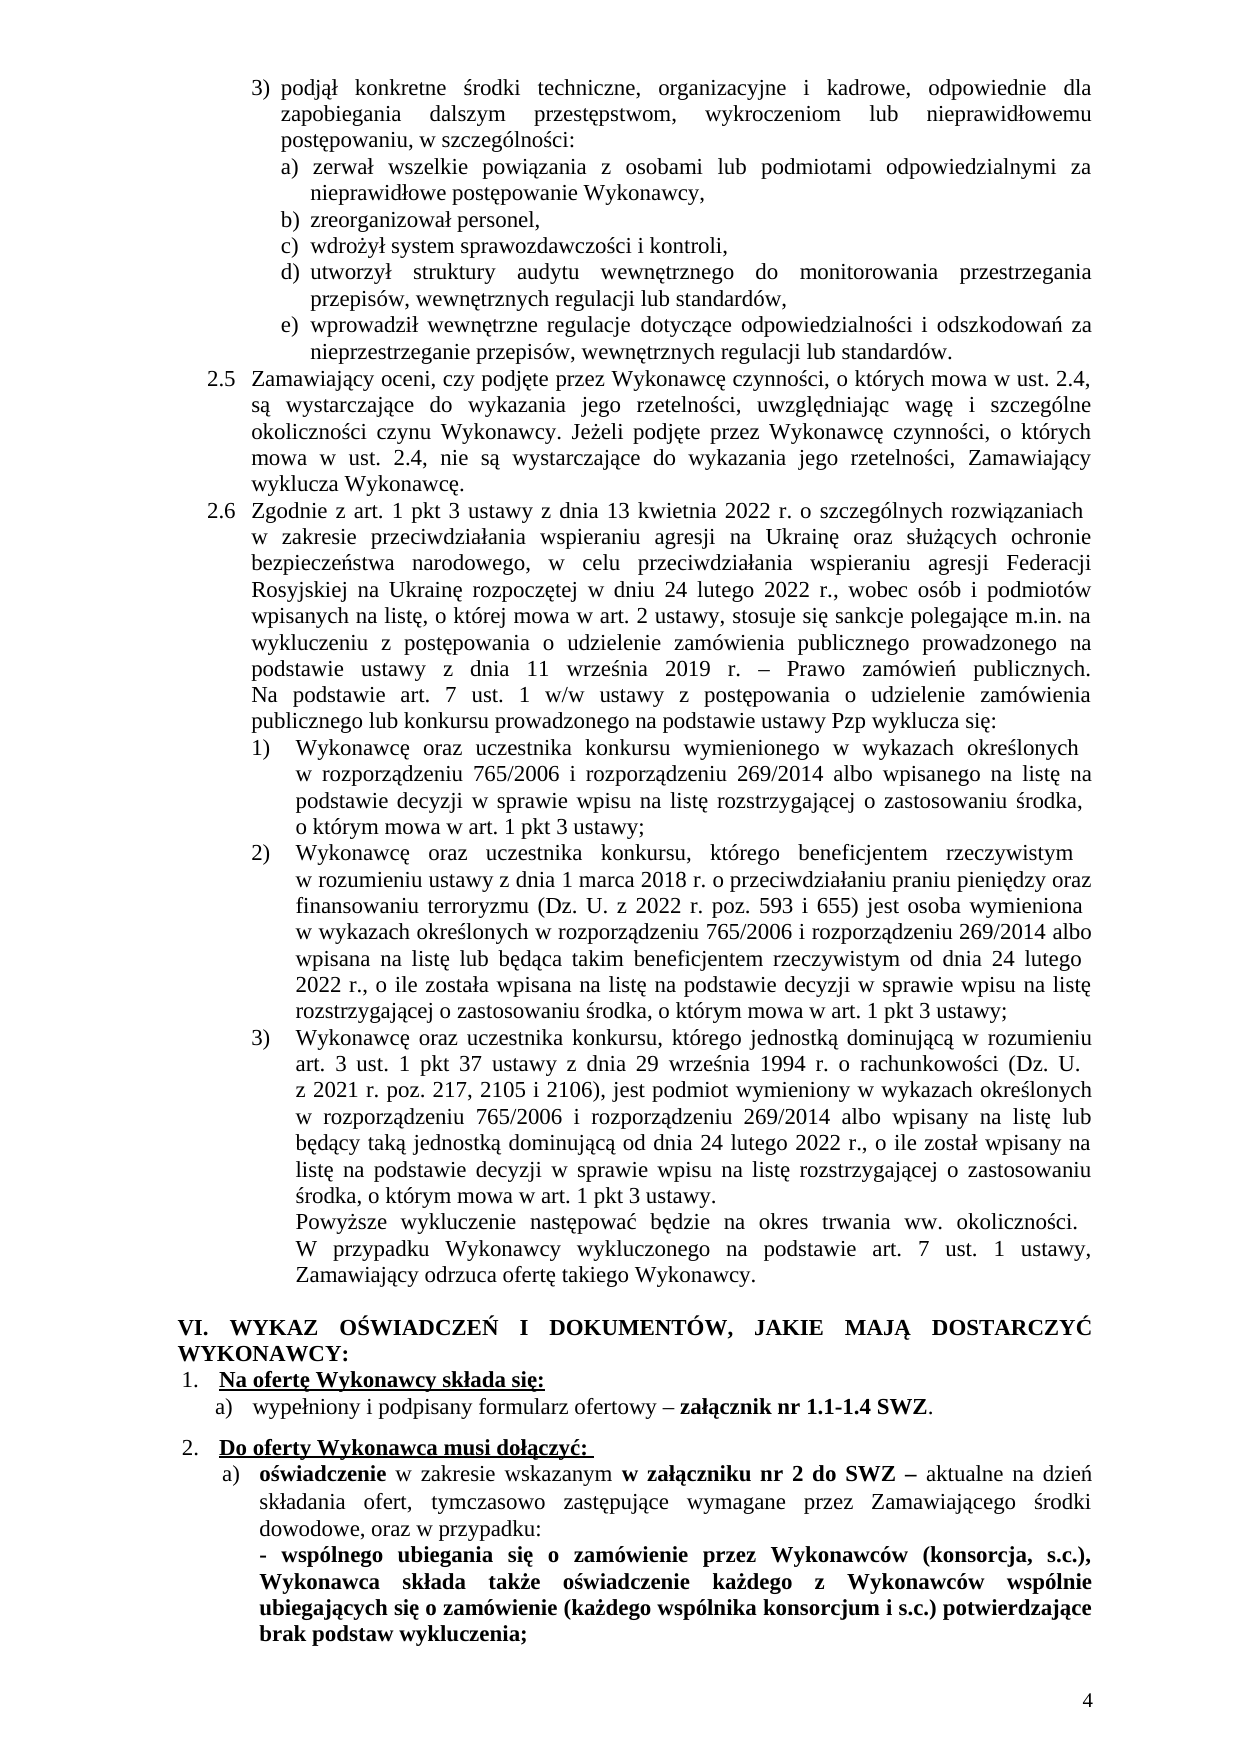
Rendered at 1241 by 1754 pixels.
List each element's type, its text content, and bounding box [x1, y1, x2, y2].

text d) utworzył struktury audytu wewnętrznego do monitorowania przestrzegania przepisów, wewnętrznych regulacji lub standardów, [281, 258, 1093, 311]
text 1) Wykonawcę oraz uczestnika konkursu wymienionego w wykazach określonych w rozporządzeniu 765/2006 i rozporządzeniu 269/2014 albo wpisanego na listę na podstawie decyzji w sprawie wpisu na listę rozstrzygającej o zastosowaniu środka, o którym mowa w art. 1 pkt 3 ustawy; [251, 734, 1093, 839]
text 3) Wykonawcę oraz uczestnika konkursu, którego jednostką dominującą w rozumieniu art. 3 ust. 1 pkt 37 ustawy z dnia 29 września 1994 r. o rachunkowości (Dz. U. z 2021 r. poz. 217, 2105 i 2106), jest podmiot wymieniony w wykazach określonych w rozporządzeniu 765/2006 i rozporządzeniu 269/2014 albo wpisany na listę lub będący taką jednostką dominującą od dnia 24 lutego 2022 r., o ile został wpisany na listę na podstawie decyzji w sprawie wpisu na listę rozstrzygającej o zastosowaniu środka, o którym mowa w art. 1 pkt 3 ustawy. [251, 1024, 1093, 1208]
list Na ofertę Wykonawcy składa się: [181, 1366, 1093, 1393]
text e) wprowadził wewnętrzne regulacje dotyczące odpowiedzialności i odszkodowań za nieprzestrzeganie przepisów, wewnętrznych regulacji lub standardów. [281, 311, 1093, 365]
text 2.6 Zgodnie z art. 1 pkt 3 ustawy z dnia 13 kwietnia 2022 r. o szczególnych rozwiązaniach w zakresie przeciwdziałania wspieraniu agresji na Ukrainę oraz służących ochronie bezpieczeństwa narodowego, w celu przeciwdziałania wspieraniu agresji Federacji Rosyjskiej na Ukrainę rozpoczętej w dniu 24 lutego 2022 r., wobec osób i podmiotów wpisanych na listę, o której mowa w art. 2 ustawy, stosuje się sankcje polegające m.in. na wykluczeniu z postępowania o udzielenie zamówienia publicznego prowadzonego na podstawie ustawy z dnia 11 września 2019 r. – Prawo zamówień publicznych. Na podstawie art. 7 ust. 1 w/w ustawy z postępowania o udzielenie zamówienia publicznego lub konkursu prowadzonego na podstawie ustawy Pzp wyklucza się: [207, 497, 1093, 734]
text a) zerwał wszelkie powiązania z osobami lub podmiotami odpowiedzialnymi za nieprawidłowe postępowanie Wykonawcy, [281, 153, 1093, 206]
text c) wdrożył system sprawozdawczości i kontroli, [281, 232, 1093, 258]
list wypełniony i podpisany formularz ofertowy – załącznik nr 1.1-1.4 SWZ. [215, 1393, 1093, 1419]
list oświadczenie w zakresie wskazanym w załączniku nr 2 do SWZ – aktualne na dzień składania ofert, tymczasowo zastępujące wymagane przez Zamawiającego środki dowodowe, oraz w przypadku: [222, 1460, 1093, 1541]
list podjął konkretne środki techniczne, organizacyjne i kadrowe, odpowiednie dla zapobiegania dalszym przestępstwom, wykroczeniom lub nieprawidłowemu postępowaniu, w szczególności: [251, 74, 1093, 153]
list Do oferty Wykonawca musi dołączyć: [182, 1433, 1093, 1460]
text Powyższe wykluczenie następować będzie na okres trwania ww. okoliczności. W przypadku Wykonawcy wykluczonego na podstawie art. 7 ust. 1 ustawy, Zamawiający odrzuca ofertę takiego Wykonawcy. [251, 1208, 1093, 1287]
text VI. WYKAZ OŚWIADCZEŃ I DOKUMENTÓW, JAKIE MAJĄ DOSTARCZYĆ WYKONAWCY: [177, 1314, 1093, 1366]
text 2) Wykonawcę oraz uczestnika konkursu, którego beneficjentem rzeczywistym w rozumieniu ustawy z dnia 1 marca 2018 r. o przeciwdziałaniu praniu pieniędzy oraz finansowaniu terroryzmu (Dz. U. z 2022 r. poz. 593 i 655) jest osoba wymieniona w wykazach określonych w rozporządzeniu 765/2006 i rozporządzeniu 269/2014 albo wpisana na listę lub będąca takim beneficjentem rzeczywistym od dnia 24 lutego 2022 r., o ile została wpisana na listę na podstawie decyzji w sprawie wpisu na listę rozstrzygającej o zastosowaniu środka, o którym mowa w art. 1 pkt 3 ustawy; [251, 839, 1093, 1024]
text - wspólnego ubiegania się o zamówienie przez Wykonawców (konsorcja, s.c.), Wykonawca składa także oświadczenie każdego z Wykonawców wspólnie ubiegających się o zamówienie (każdego wspólnika konsorcjum i s.c.) potwierdzające brak podstaw wykluczenia; [259, 1541, 1093, 1647]
text 2.5 Zamawiający oceni, czy podjęte przez Wykonawcę czynności, o których mowa w ust. 2.4, są wystarczające do wykazania jego rzetelności, uwzględniając wagę i szczególne okoliczności czynu Wykonawcy. Jeżeli podjęte przez Wykonawcę czynności, o których mowa w ust. 2.4, nie są wystarczające do wykazania jego rzetelności, Zamawiający wyklucza Wykonawcę. [207, 365, 1093, 497]
text b) zreorganizował personel, [281, 206, 1093, 232]
